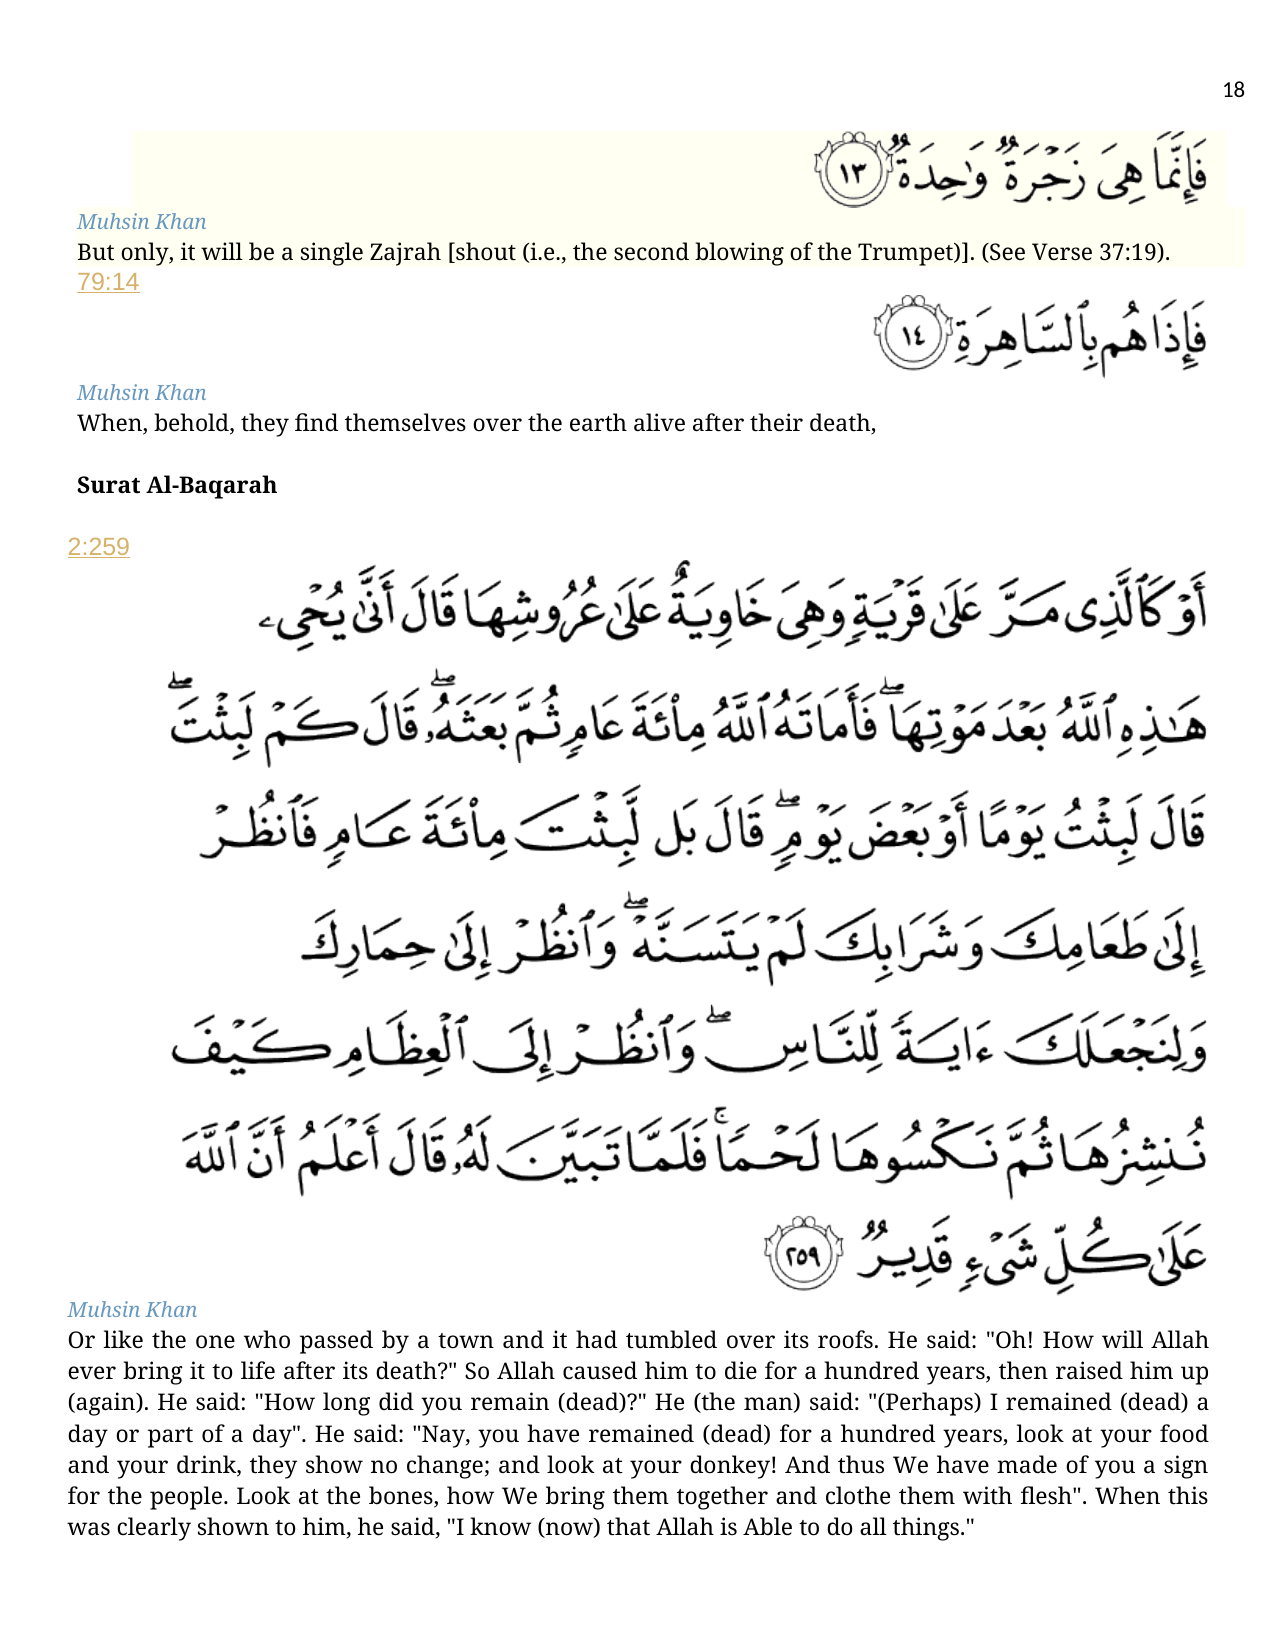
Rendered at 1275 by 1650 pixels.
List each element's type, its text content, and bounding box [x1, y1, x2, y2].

text Muhsin Khan [77, 378, 1245, 407]
text Muhsin Khan [67, 1295, 1211, 1324]
text But only, it will be a single Zajrah [shout (i.e., the second blowing of the Trumpet)]. (See Verse 37:19). [77, 236, 1245, 267]
text Or like the one who passed by a town and it had tumbled over its roofs. He said: "Oh! How will Allah ever bring it to life after its death?" So Allah caused him to die for a hundred years, then raised him up (again). He said: "How long did you remain (dead)?" He (the man) said: "(Perhaps) I remained (dead) a day or part of a day". He said: "Nay, you have remained (dead) for a hundred years, look at your food and your drink, they show no change; and look at your donkey! And thus We have made of you a sign for the people. Look at the bones, how We bring them together and clothe them with flesh". When this was clearly shown to him, he said, "I know (now) that Allah is Able to do all things." [67, 1324, 1211, 1542]
text 79:14 [77, 267, 1245, 296]
text Muhsin Khan [77, 207, 1245, 236]
picture [151, 131, 1207, 208]
text Surat Al-Baqarah [77, 469, 1211, 501]
text 2:259 [67, 532, 1245, 561]
picture [151, 560, 1207, 1296]
text When, behold, they find themselves over the earth alive after their death, [77, 407, 1245, 438]
picture [151, 295, 1207, 379]
